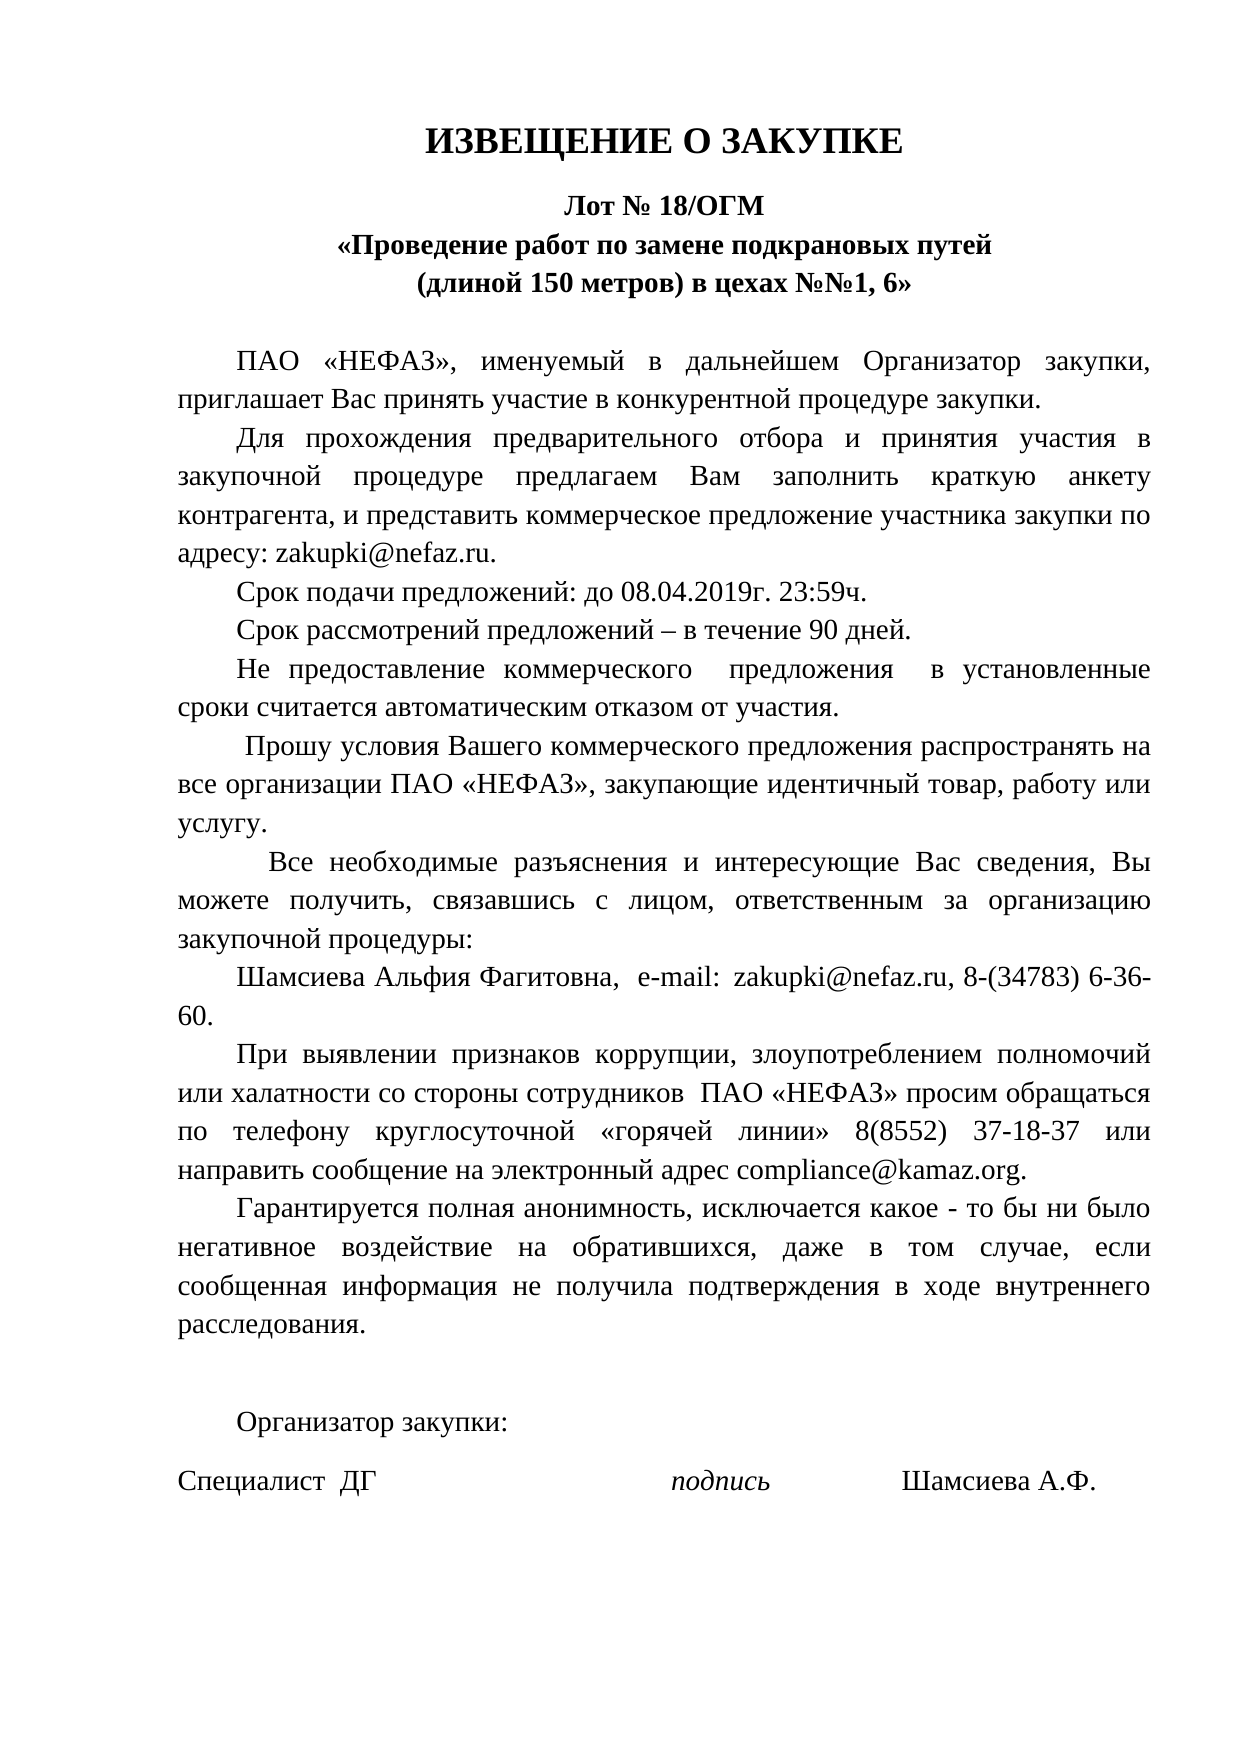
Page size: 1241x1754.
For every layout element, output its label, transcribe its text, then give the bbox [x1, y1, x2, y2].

text Для прохождения предварительного отбора и принятия участия в закупочной процедуре предлагаем Вам заполнить краткую анкету контрагента, и представить коммерческое предложение участника закупки по адресу: zakupki@nefaz.ru. [177, 420, 1152, 569]
text Все необходимые разъяснения и интересующие Вас сведения, Вы можете получить, связавшись с лицом, ответственным за организацию закупочной процедуры: [177, 844, 1152, 954]
text Лот № 18/ОГМ [177, 188, 1152, 222]
text «Проведение работ по замене подкрановых путей (длиной 150 метров) в цехах №№1, 6» [177, 227, 1152, 299]
text ПАО «НЕФАЗ», именуемый в дальнейшем Организатор закупки, приглашает Вас принять участие в конкурентной процедуре закупки. [177, 343, 1152, 415]
text Гарантируется полная анонимность, исключается какое - то бы ни было негативное воздействие на обратившихся, даже в том случае, если сообщенная информация не получила подтверждения в ходе внутреннего расследования. [177, 1191, 1152, 1340]
text Не предоставление коммерческого предложения в установленные сроки считается автоматическим отказом от участия. [177, 651, 1152, 723]
text Специалист ДГ подпись Шамсиева А.Ф. [177, 1463, 1152, 1497]
text Организатор закупки: [177, 1404, 1152, 1438]
text При выявлении признаков коррупции, злоупотреблением полномочий или халатности со стороны сотрудников ПАО «НЕФАЗ» просим обращаться по телефону круглосуточной «горячей линии» 8(8552) 37-18-37 или направить сообщение на электронный адрес compliance@kamaz.org. [177, 1036, 1152, 1186]
text Прошу условия Вашего коммерческого предложения распространять на все организации ПАО «НЕФАЗ», закупающие идентичный товар, работу или услугу. [177, 728, 1152, 839]
text ИЗВЕЩЕНИЕ О ЗАКУПКЕ [177, 118, 1152, 161]
text Срок подачи предложений: до 08.04.2019г. 23:59ч. [177, 574, 1152, 607]
text Шамсиева Альфия Фагитовна, e-mail: zakupki@nefaz.ru, 8-(34783) 6-36-60. [177, 959, 1152, 1031]
text Срок рассмотрений предложений – в течение 90 дней. [177, 612, 1152, 646]
